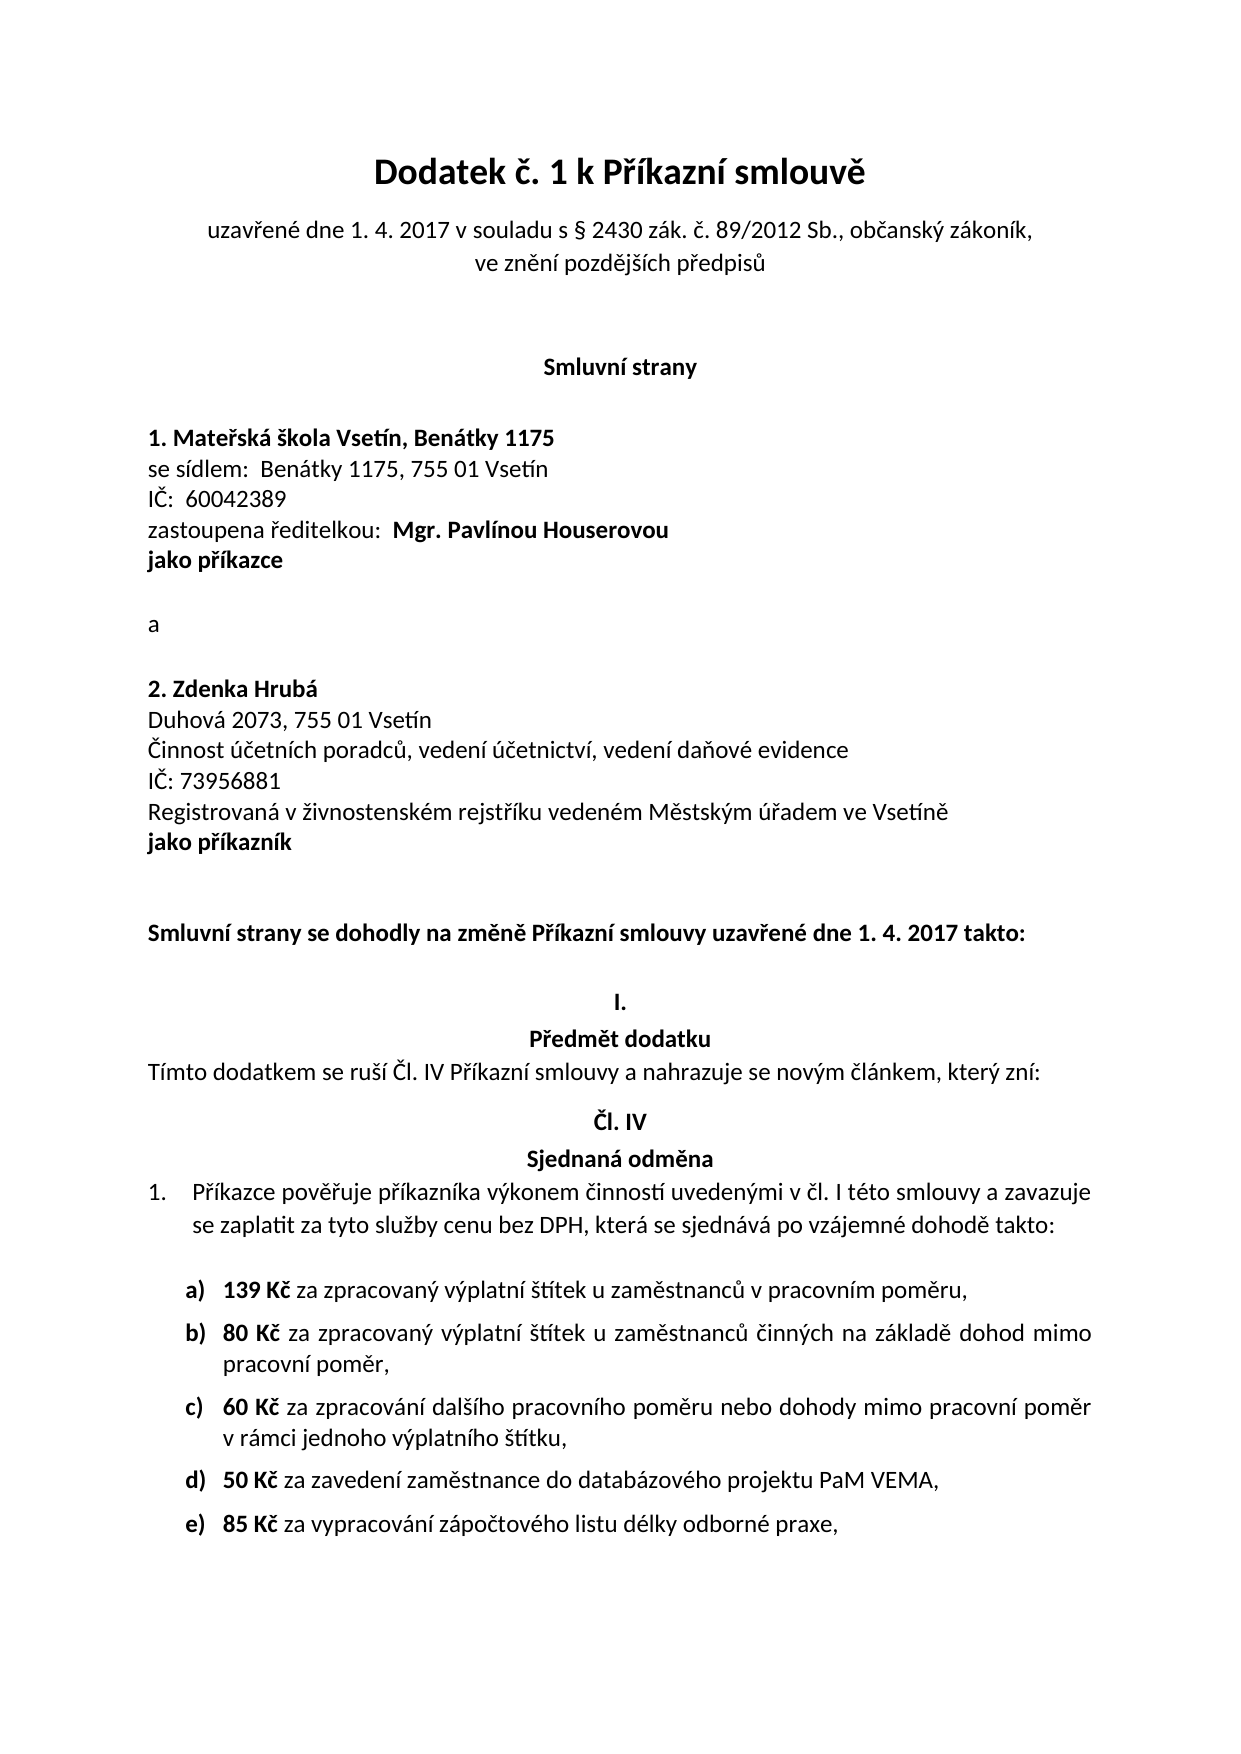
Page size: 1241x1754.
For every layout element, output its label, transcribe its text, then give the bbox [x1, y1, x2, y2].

text Tímto dodatkem se ruší Čl. IV Příkazní smlouvy a nahrazuje se novým článkem, který zní: [148, 1056, 1093, 1087]
subtitle Sjednaná odměna [148, 1143, 1093, 1173]
text zastoupena ředitelkou: Mgr. Pavlínou Houserovou [148, 514, 1093, 544]
subtitle IČ: 73956881 [148, 765, 1093, 796]
text Smluvní strany [148, 351, 1093, 381]
subtitle I. [148, 986, 1093, 1017]
subtitle Registrovaná v živnostenském rejstříku vedeném Městským úřadem ve Vsetíně [148, 796, 1093, 826]
text Smluvní strany se dohodly na změně Příkazní smlouvy uzavřené dne 1. 4. 2017 takto: [148, 917, 1093, 948]
text IČ: 60042389 [148, 483, 1093, 514]
text jako příkazník [148, 826, 1093, 857]
list 60 Kč za zpracování dalšího pracovního poměru nebo dohody mimo pracovní poměr v rámci jednoho výplatního štítku, [185, 1391, 1093, 1452]
list 85 Kč za vypracování zápočtového listu délky odborné praxe, [185, 1508, 1093, 1538]
list 139 Kč za zpracovaný výplatní štítek u zaměstnanců v pracovním poměru, [185, 1274, 1093, 1305]
text se sídlem: Benátky 1175, 755 01 Vsetín [148, 453, 1093, 483]
subtitle Čl. IV [148, 1106, 1093, 1136]
text 1. Mateřská škola Vsetín, Benátky 1175 [148, 422, 1093, 453]
text Dodatek č. 1 k Příkazní smlouvě [148, 148, 1093, 193]
text jako příkazce [148, 544, 1093, 575]
text a [148, 608, 1093, 638]
text uzavřené dne 1. 4. 2017 v souladu s § 2430 zák. č. 89/2012 Sb., občanský zákoník, ve znění pozdějších předpisů [148, 214, 1093, 277]
text 2. Zdenka Hrubá [148, 674, 1093, 704]
list 80 Kč za zpracovaný výplatní štítek u zaměstnanců činných na základě dohod mimo pracovní poměr, [185, 1318, 1093, 1379]
subtitle Předmět dodatku [148, 1023, 1093, 1054]
list 50 Kč za zavedení zaměstnance do databázového projektu PaM VEMA, [185, 1465, 1093, 1495]
list Příkazce pověřuje příkazníka výkonem činností uvedenými v čl. I této smlouvy a zavazuje se zaplatit za tyto služby cenu bez DPH, která se sjednává po vzájemné dohodě takto: [148, 1176, 1093, 1239]
text Duhová 2073, 755 01 Vsetín [148, 704, 1093, 735]
text Činnost účetních poradců, vedení účetnictví, vedení daňové evidence [148, 735, 1093, 765]
